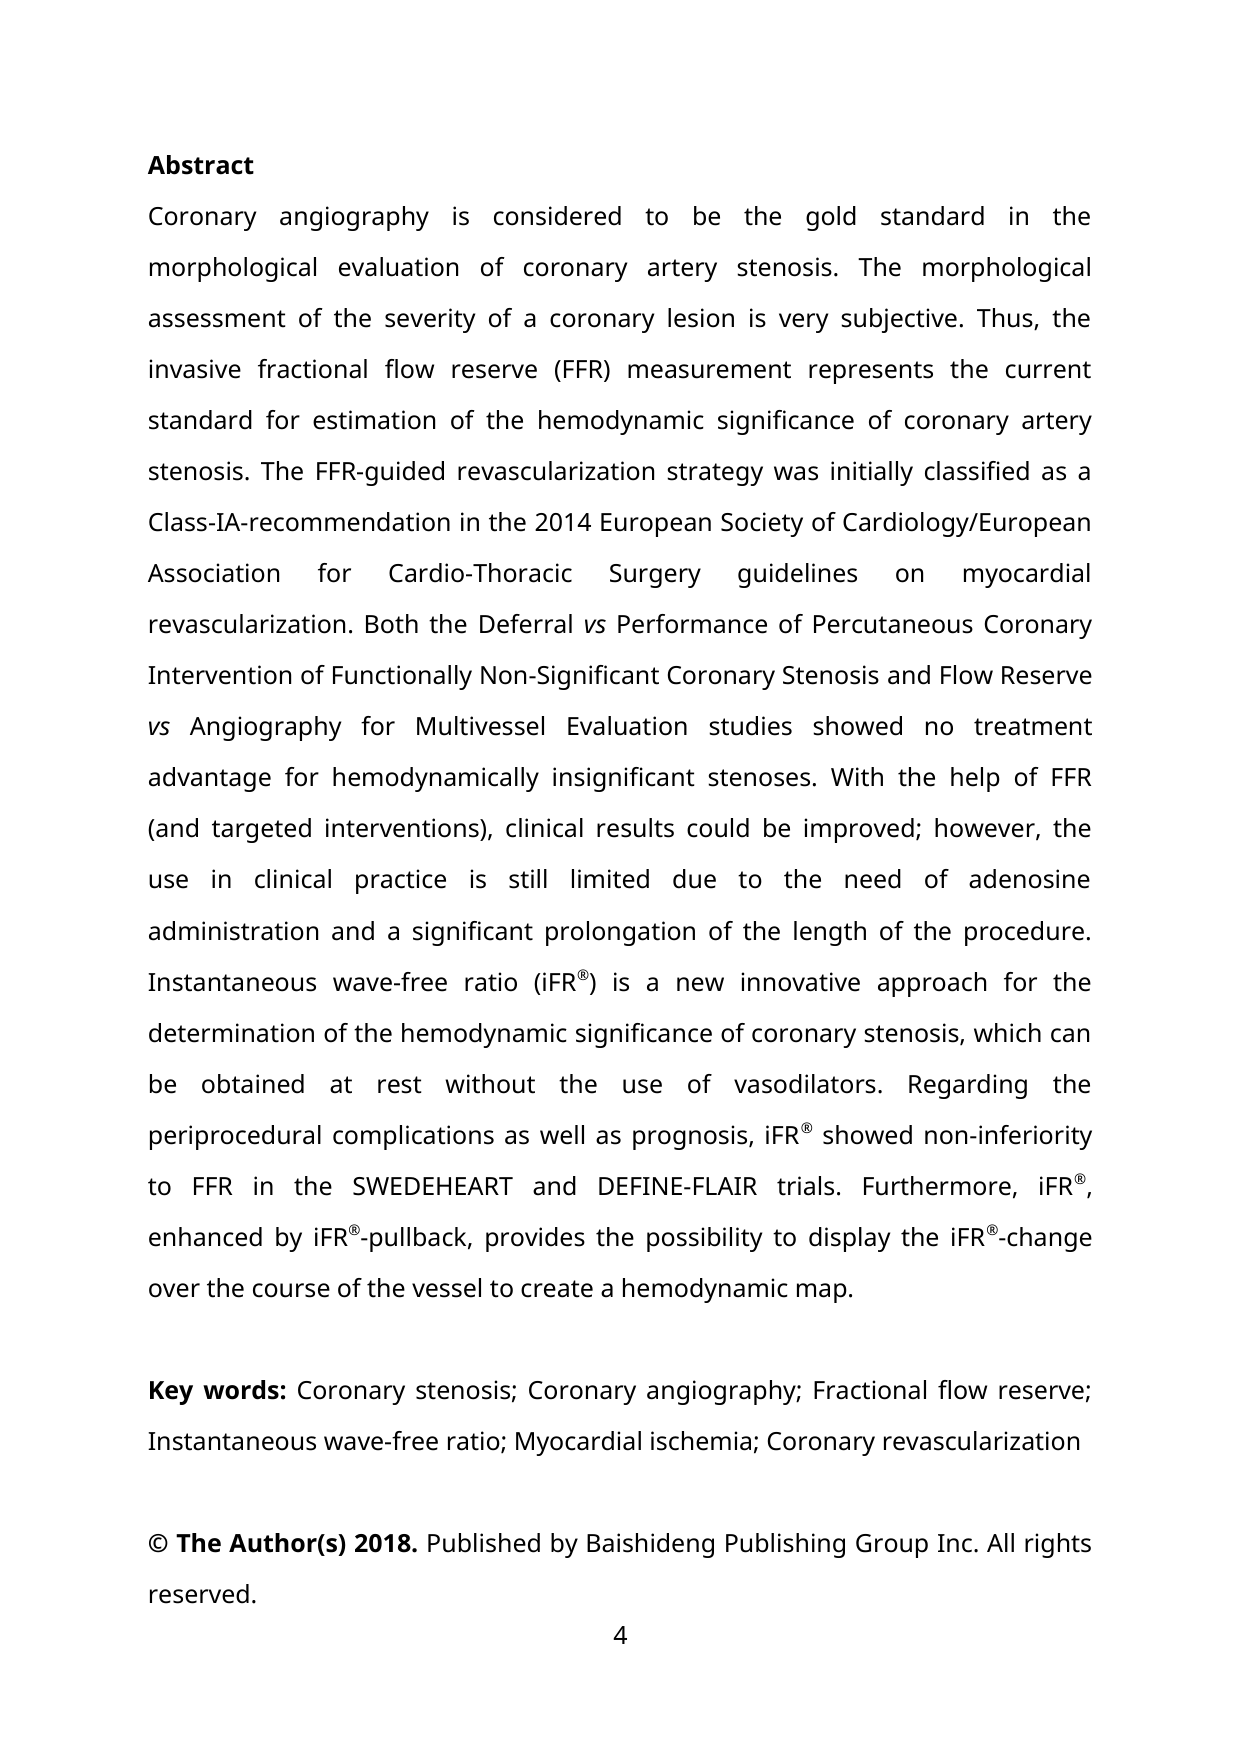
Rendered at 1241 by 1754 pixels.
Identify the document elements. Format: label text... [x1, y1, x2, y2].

text Coronary angiography is considered to be the gold standard in the morphological evaluation of coronary artery stenosis. The morphological assessment of the severity of a coronary lesion is very subjective. Thus, the invasive fractional flow reserve (FFR) measurement represents the current standard for estimation of the hemodynamic significance of coronary artery stenosis. The FFR-guided revascularization strategy was initially classified as a Class-IA-recommendation in the 2014 European Society of Cardiology/European Association for Cardio-Thoracic Surgery guidelines on myocardial revascularization. Both the Deferral vs Performance of Percutaneous Coronary Intervention of Functionally Non-Significant Coronary Stenosis and Flow Reserve vs Angiography for Multivessel Evaluation studies showed no treatment advantage for hemodynamically insignificant stenoses. With the help of FFR (and targeted interventions), clinical results could be improved; however, the use in clinical practice is still limited due to the need of adenosine administration and a significant prolongation of the length of the procedure. Instantaneous wave-free ratio (iFR®) is a new innovative approach for the determination of the hemodynamic significance of coronary stenosis, which can be obtained at rest without the use of vasodilators. Regarding the periprocedural complications as well as prognosis, iFR® showed non-inferiority to FFR in the SWEDEHEART and DEFINE-FLAIR trials. Furthermore, iFR®, enhanced by iFR®-pullback, provides the possibility to display the iFR®-change over the course of the vessel to create a hemodynamic map. [148, 199, 1093, 1304]
text Key words: Coronary stenosis; Coronary angiography; Fractional flow reserve; Instantaneous wave-free ratio; Myocardial ischemia; Coronary revascularization [148, 1373, 1093, 1458]
text Abstract [148, 148, 1093, 182]
text © The Author(s) 2018. Published by Baishideng Publishing Group Inc. All rights reserved. [148, 1526, 1093, 1611]
